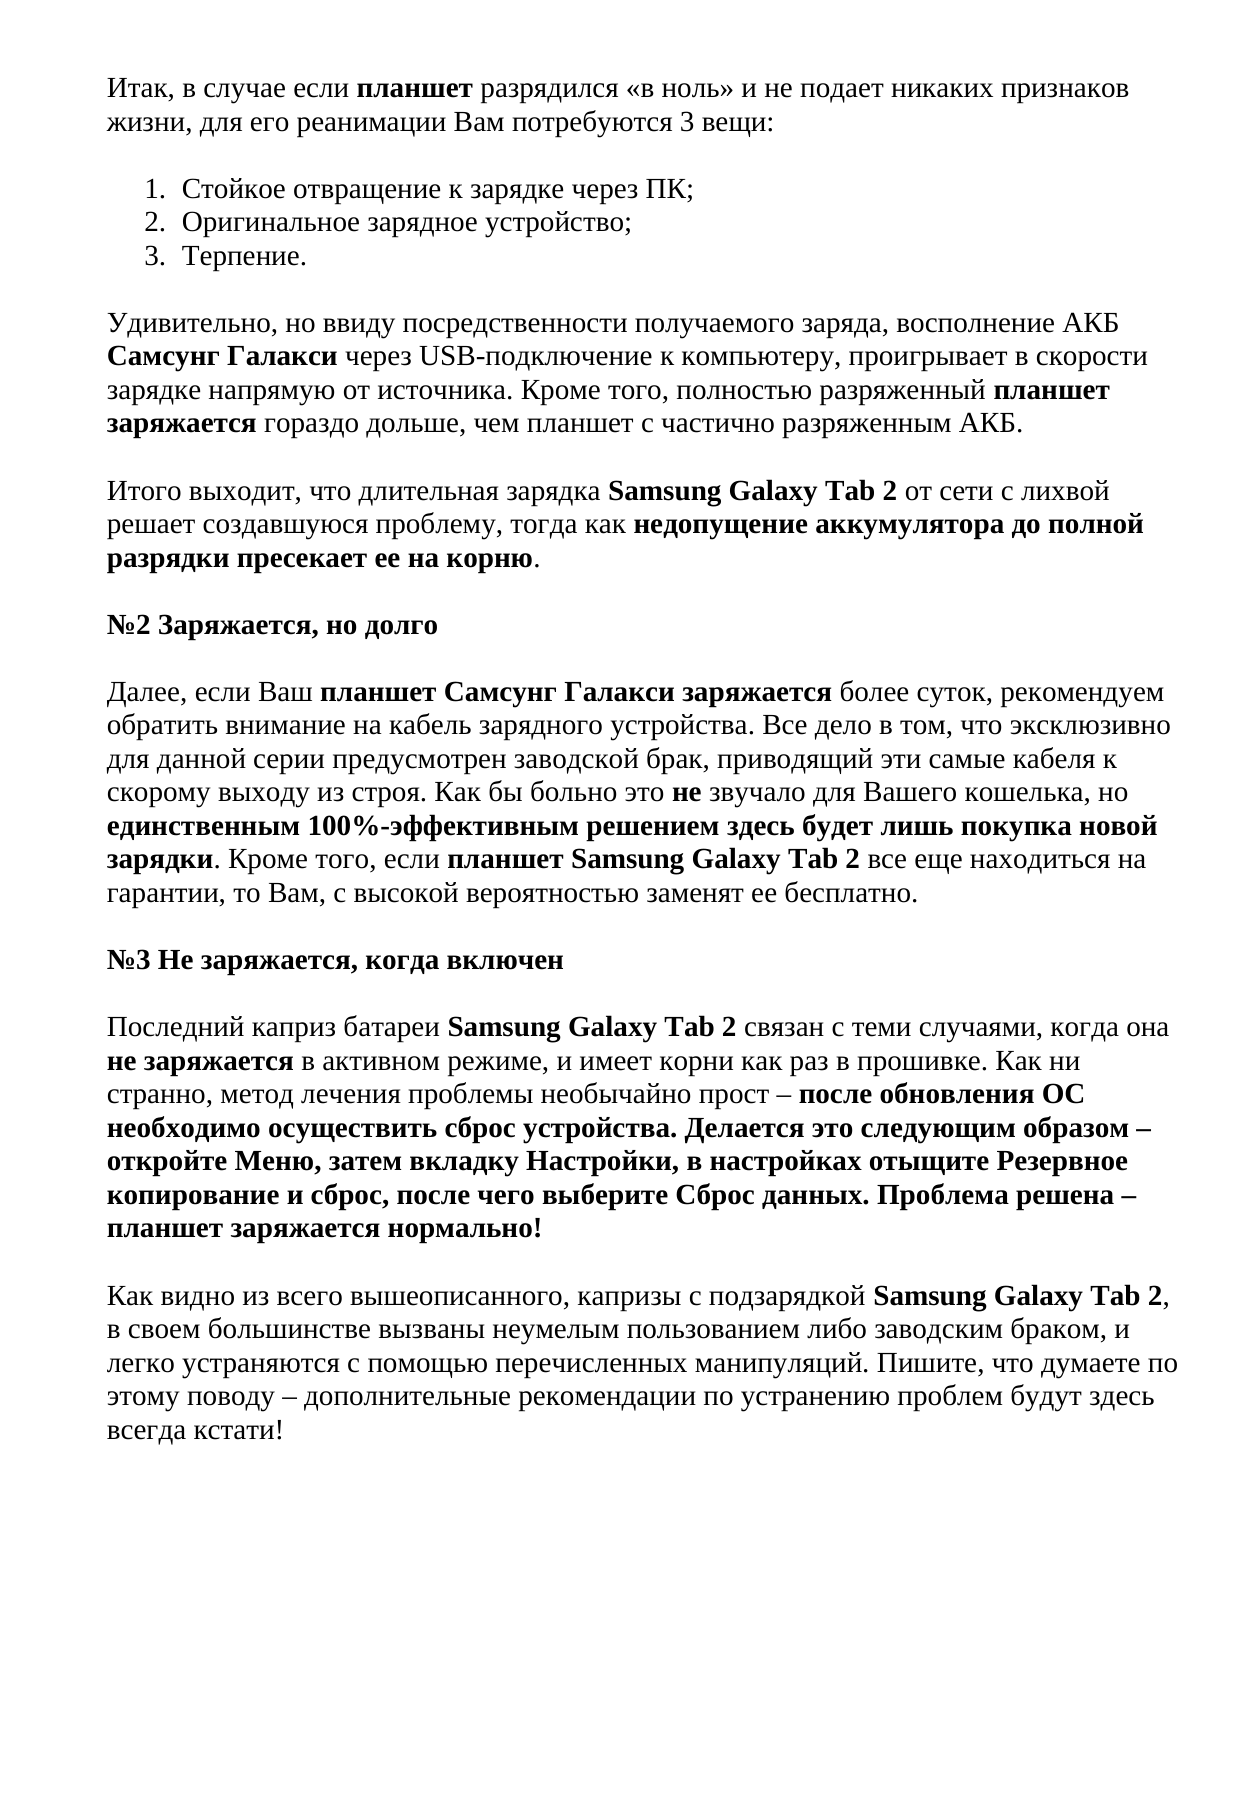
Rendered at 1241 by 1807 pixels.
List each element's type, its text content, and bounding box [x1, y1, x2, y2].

text Удивительно, но ввиду посредственности получаемого заряда, восполнение АКБ Самсунг Галакси через USB-подключение к компьютеру, проигрывает в скорости зарядке напрямую от источника. Кроме того, полностью разряженный планшет заряжается гораздо дольше, чем планшет с частично разряженным АКБ. [107, 305, 1184, 439]
text №3 Не заряжается, когда включен [107, 942, 1184, 976]
text Последний каприз батареи Samsung Galaxy Tab 2 связан с теми случаями, когда она не заряжается в активном режиме, и имеет корни как раз в прошивке. Как ни странно, метод лечения проблемы необычайно прост – после обновления ОС необходимо осуществить сброс устройства. Делается это следующим образом – откройте Меню, затем вкладку Настройки, в настройках отыщите Резервное копирование и сброс, после чего выберите Сброс данных. Проблема решена – планшет заряжается нормально! [107, 1009, 1184, 1244]
text Итого выходит, что длительная зарядка Samsung Galaxy Tab 2 от сети с лихвой решает создавшуюся проблему, тогда как недопущение аккумулятора до полной разрядки пресекает ее на корню. [107, 473, 1184, 573]
text №2 Заряжается, но долго [107, 607, 1184, 640]
list Стойкое отвращение к зарядке через ПК; [144, 171, 1184, 204]
text Как видно из всего вышеописанного, капризы с подзарядкой Samsung Galaxy Tab 2, в своем большинстве вызваны неумелым пользованием либо заводским браком, и легко устраняются с помощью перечисленных манипуляций. Пишите, что думаете по этому поводу – дополнительные рекомендации по устранению проблем будут здесь всегда кстати! [107, 1278, 1184, 1445]
text Итак, в случае если планшет разрядился «в ноль» и не подает никаких признаков жизни, для его реанимации Вам потребуются 3 вещи: [107, 70, 1184, 137]
text Далее, если Ваш планшет Самсунг Галакси заряжается более суток, рекомендуем обратить внимание на кабель зарядного устройства. Все дело в том, что эксклюзивно для данной серии предусмотрен заводской брак, приводящий эти самые кабеля к скорому выходу из строя. Как бы больно это не звучало для Вашего кошелька, но единственным 100%-эффективным решением здесь будет лишь покупка новой зарядки. Кроме того, если планшет Samsung Galaxy Tab 2 все еще находиться на гарантии, то Вам, с высокой вероятностью заменят ее бесплатно. [107, 674, 1184, 909]
list Оригинальное зарядное устройство; [144, 204, 1184, 238]
list Терпение. [144, 238, 1184, 271]
